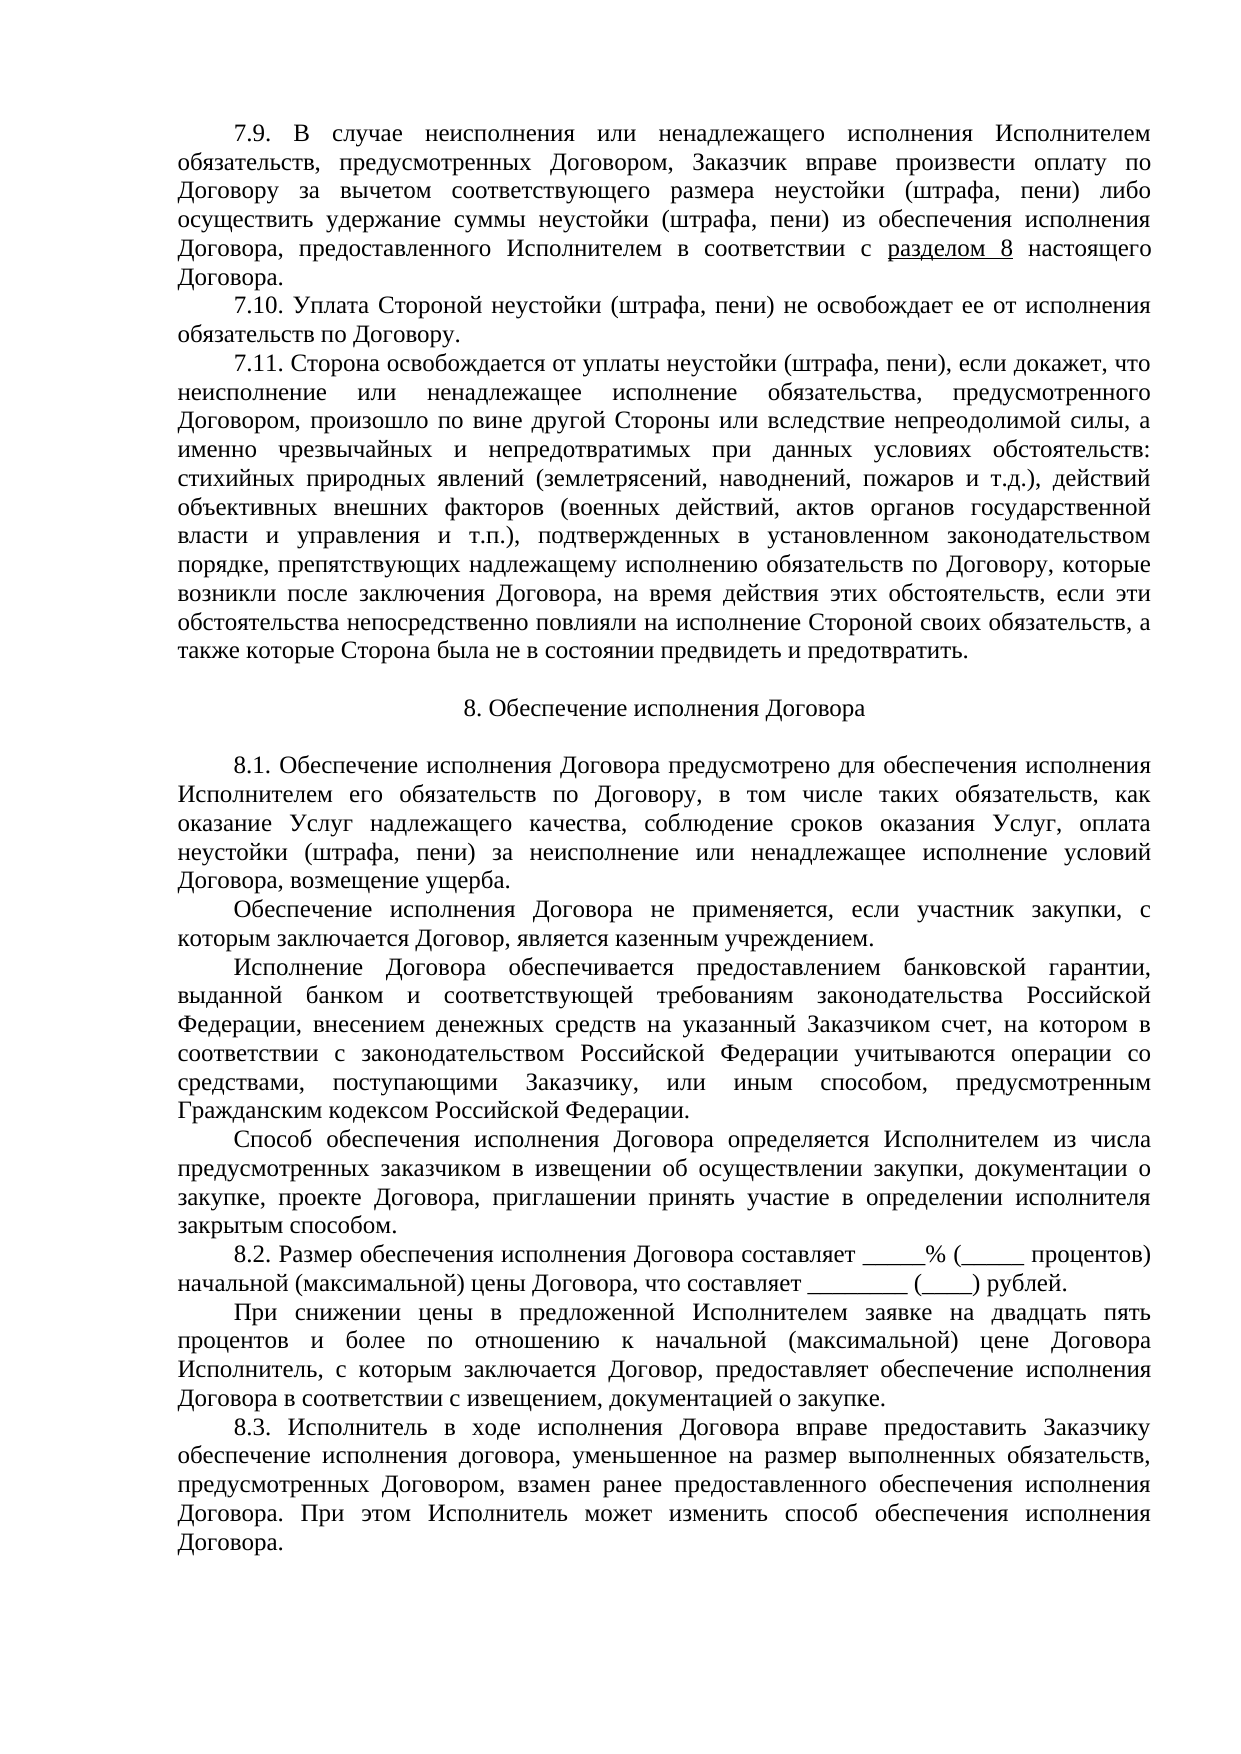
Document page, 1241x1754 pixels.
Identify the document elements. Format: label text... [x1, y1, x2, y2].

text Способ обеспечения исполнения Договора определяется Исполнителем из числа предусмотренных заказчиком в извещении об осуществлении закупки, документации о закупке, проекте Договора, приглашении принять участие в определении исполнителя закрытым способом. [177, 1124, 1152, 1239]
text При снижении цены в предложенной Исполнителем заявке на двадцать пять процентов и более по отношению к начальной (максимальной) цене Договора Исполнитель, с которым заключается Договор, предоставляет обеспечение исполнения Договора в соответствии с извещением, документацией о закупке. [177, 1297, 1152, 1412]
text 8.3. Исполнитель в ходе исполнения Договора вправе предоставить Заказчику обеспечение исполнения договора, уменьшенное на размер выполненных обязательств, предусмотренных Договором, взамен ранее предоставленного обеспечения исполнения Договора. При этом Исполнитель может изменить способ обеспечения исполнения Договора. [177, 1412, 1152, 1556]
text 7.10. Уплата Стороной неустойки (штрафа, пени) не освобождает ее от исполнения обязательств по Договору. [177, 291, 1152, 348]
text Исполнение Договора обеспечивается предоставлением банковской гарантии, выданной банком и соответствующей требованиям законодательства Российской Федерации, внесением денежных средств на указанный Заказчиком счет, на котором в соответствии с законодательством Российской Федерации учитываются операции со средствами, поступающими Заказчику, или иным способом, предусмотренным Гражданским кодексом Российской Федерации. [177, 952, 1152, 1124]
text 7.11. Сторона освобождается от уплаты неустойки (штрафа, пени), если докажет, что неисполнение или ненадлежащее исполнение обязательства, предусмотренного Договором, произошло по вине другой Стороны или вследствие непреодолимой силы, а именно чрезвычайных и непредотвратимых при данных условиях обстоятельств: стихийных природных явлений (землетрясений, наводнений, пожаров и т.д.), действий объективных внешних факторов (военных действий, актов органов государственной власти и управления и т.п.), подтвержденных в установленном законодательством порядке, препятствующих надлежащему исполнению обязательств по Договору, которые возникли после заключения Договора, на время действия этих обстоятельств, если эти обстоятельства непосредственно повлияли на исполнение Стороной своих обязательств, а также которые Сторона была не в состоянии предвидеть и предотвратить. [177, 348, 1152, 664]
text Обеспечение исполнения Договора не применяется, если участник закупки, с которым заключается Договор, является казенным учреждением. [177, 894, 1152, 952]
text 8.2. Размер обеспечения исполнения Договора составляет _____% (_____ процентов) начальной (максимальной) цены Договора, что составляет ________ (____) рублей. [177, 1239, 1152, 1297]
text 7.9. В случае неисполнения или ненадлежащего исполнения Исполнителем обязательств, предусмотренных Договором, Заказчик вправе произвести оплату по Договору за вычетом соответствующего размера неустойки (штрафа, пени) либо осуществить удержание суммы неустойки (штрафа, пени) из обеспечения исполнения Договора, предоставленного Исполнителем в соответствии с разделом 8 настоящего Договора. [177, 118, 1152, 291]
text 8.1. Обеспечение исполнения Договора предусмотрено для обеспечения исполнения Исполнителем его обязательств по Договору, в том числе таких обязательств, как оказание Услуг надлежащего качества, соблюдение сроков оказания Услуг, оплата неустойки (штрафа, пени) за неисполнение или ненадлежащее исполнение условий Договора, возмещение ущерба. [177, 751, 1152, 894]
text 8. Обеспечение исполнения Договора [177, 693, 1152, 722]
